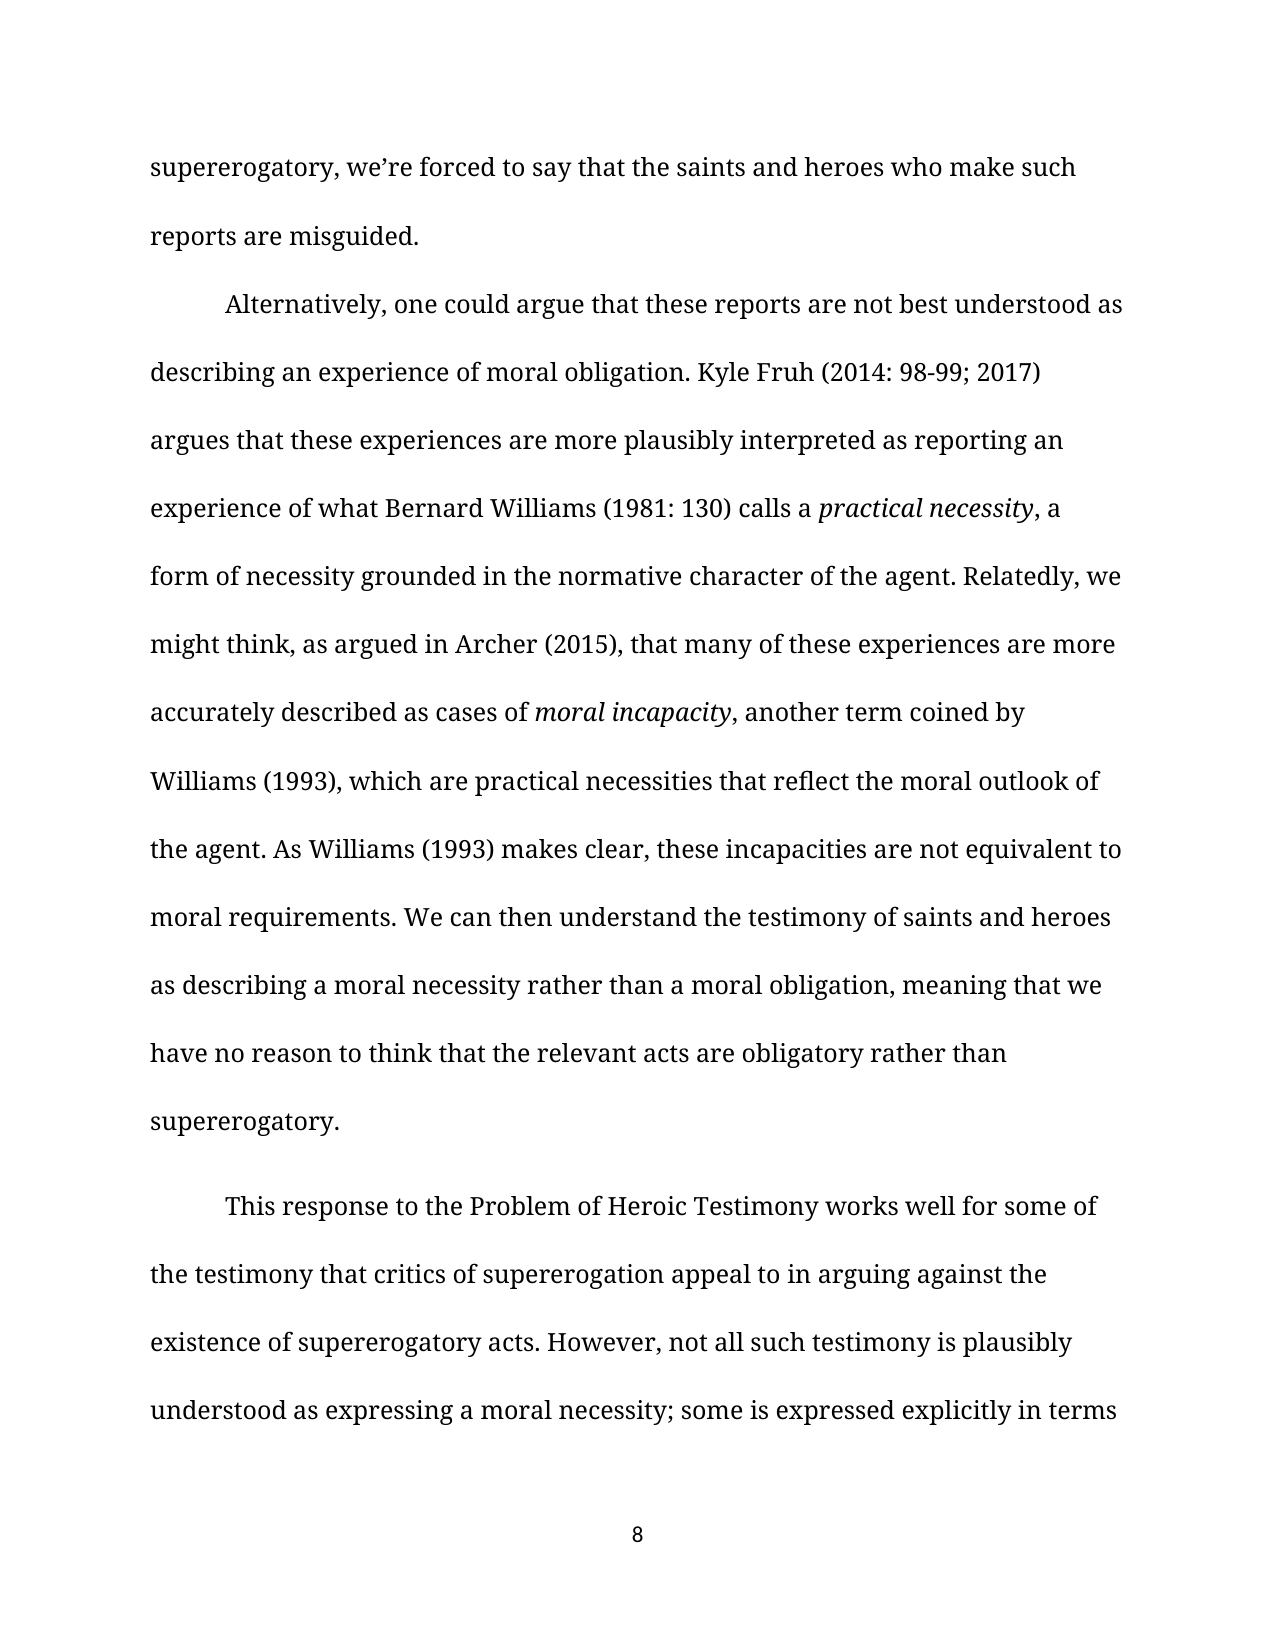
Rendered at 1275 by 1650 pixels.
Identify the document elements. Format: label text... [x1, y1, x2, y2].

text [150, 150, 1125, 252]
text Alternatively, one could argue that these reports are not best understood as describing an experience of moral obligation. Kyle Fruh (2014: 98-99; 2017) argues that these experiences are more plausibly interpreted as reporting an experience of what Bernard Williams (1981: 130) calls a practical necessity, a form of necessity grounded in the normative character of the agent. Relatedly, we might think, as argued in Archer (2015), that many of these experiences are more accurately described as cases of moral incapacity, another term coined by Williams (1993), which are practical necessities that reflect the moral outlook of the agent. As Williams (1993) makes clear, these incapacities are not equivalent to moral requirements. We can then understand the testimony of saints and heroes as describing a moral necessity rather than a moral obligation, meaning that we have no reason to think that the relevant acts are obligatory rather than supererogatory. [150, 286, 1125, 1138]
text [150, 1188, 1125, 1427]
